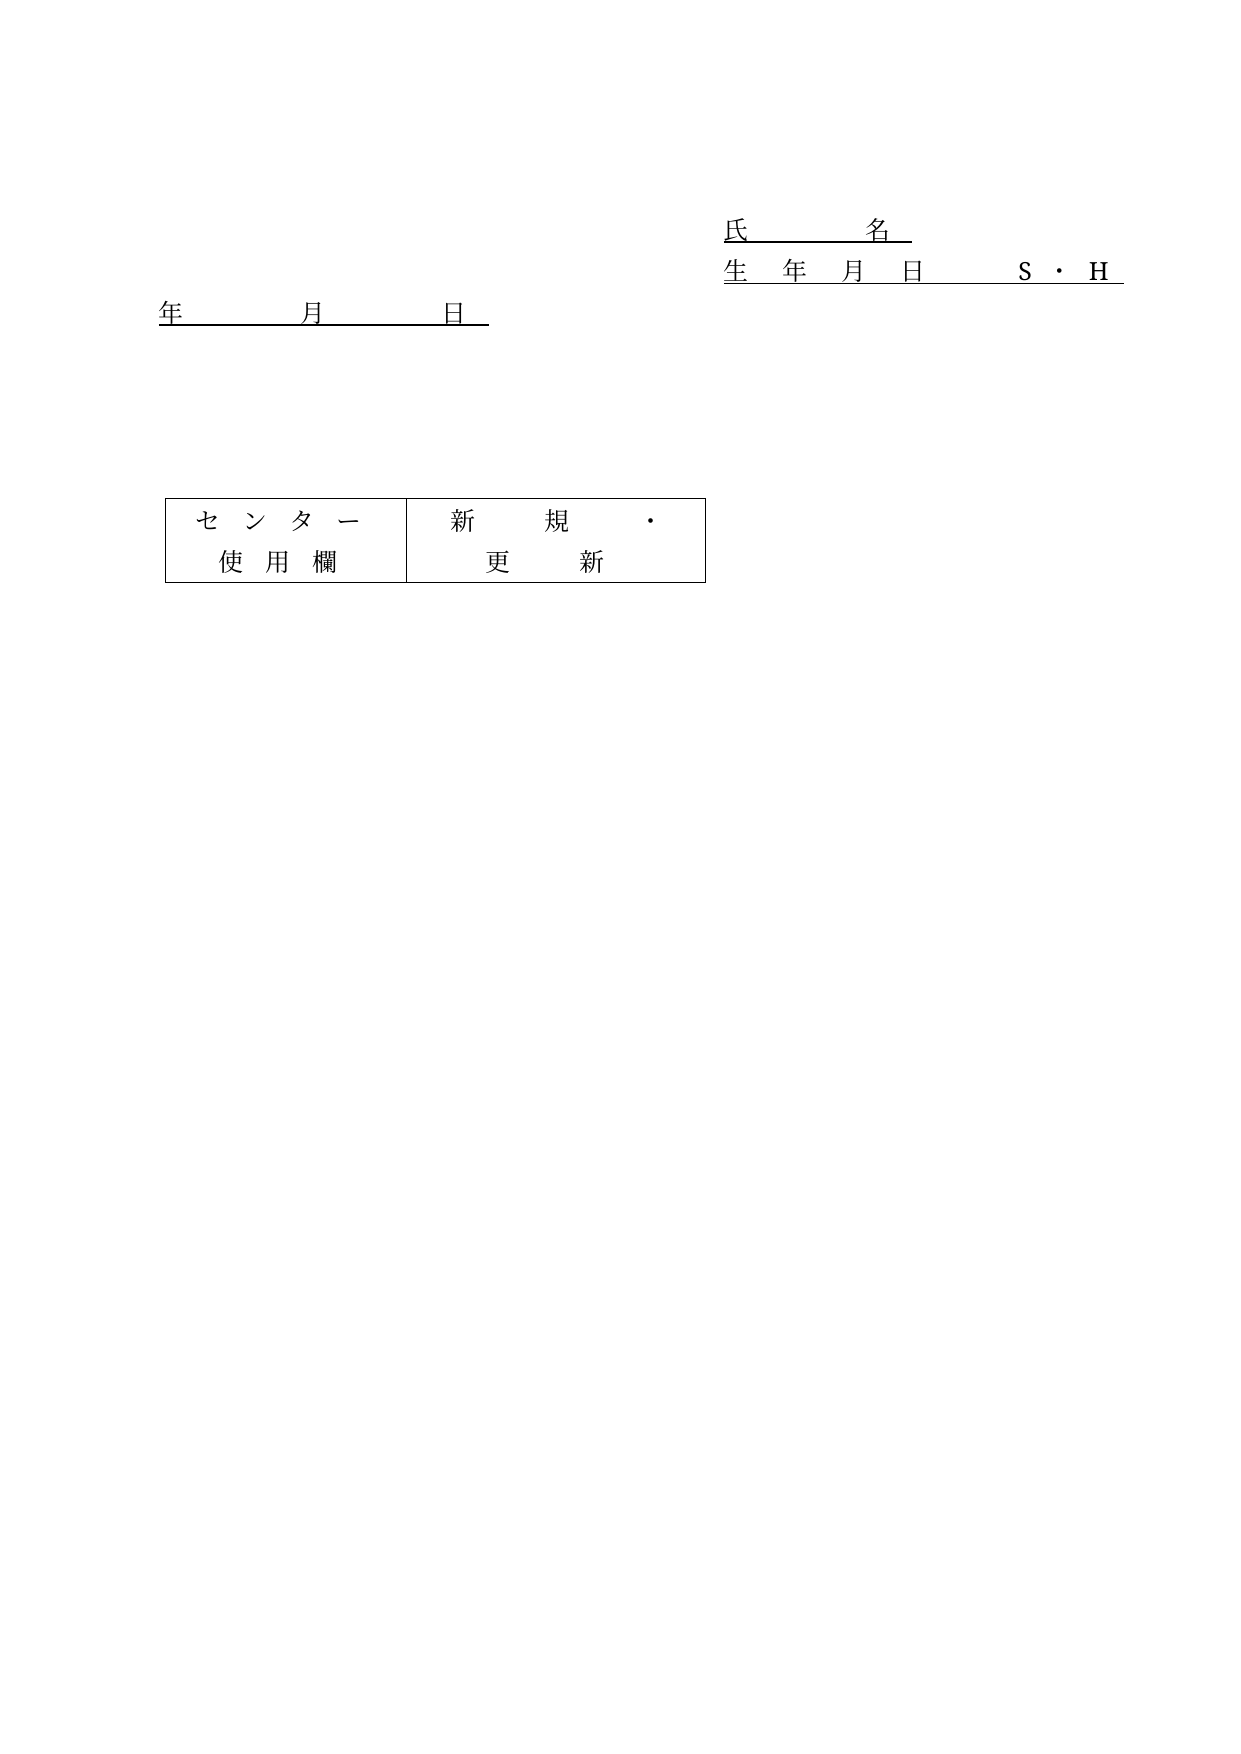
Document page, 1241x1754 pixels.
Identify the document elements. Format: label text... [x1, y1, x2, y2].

table_header センター使用欄 [166, 499, 406, 582]
table_header 新 規 ・ 更 新 [407, 499, 705, 582]
text 生年月日 S･H 年 月 日 [159, 249, 1124, 332]
text 氏 名 [159, 208, 1124, 249]
